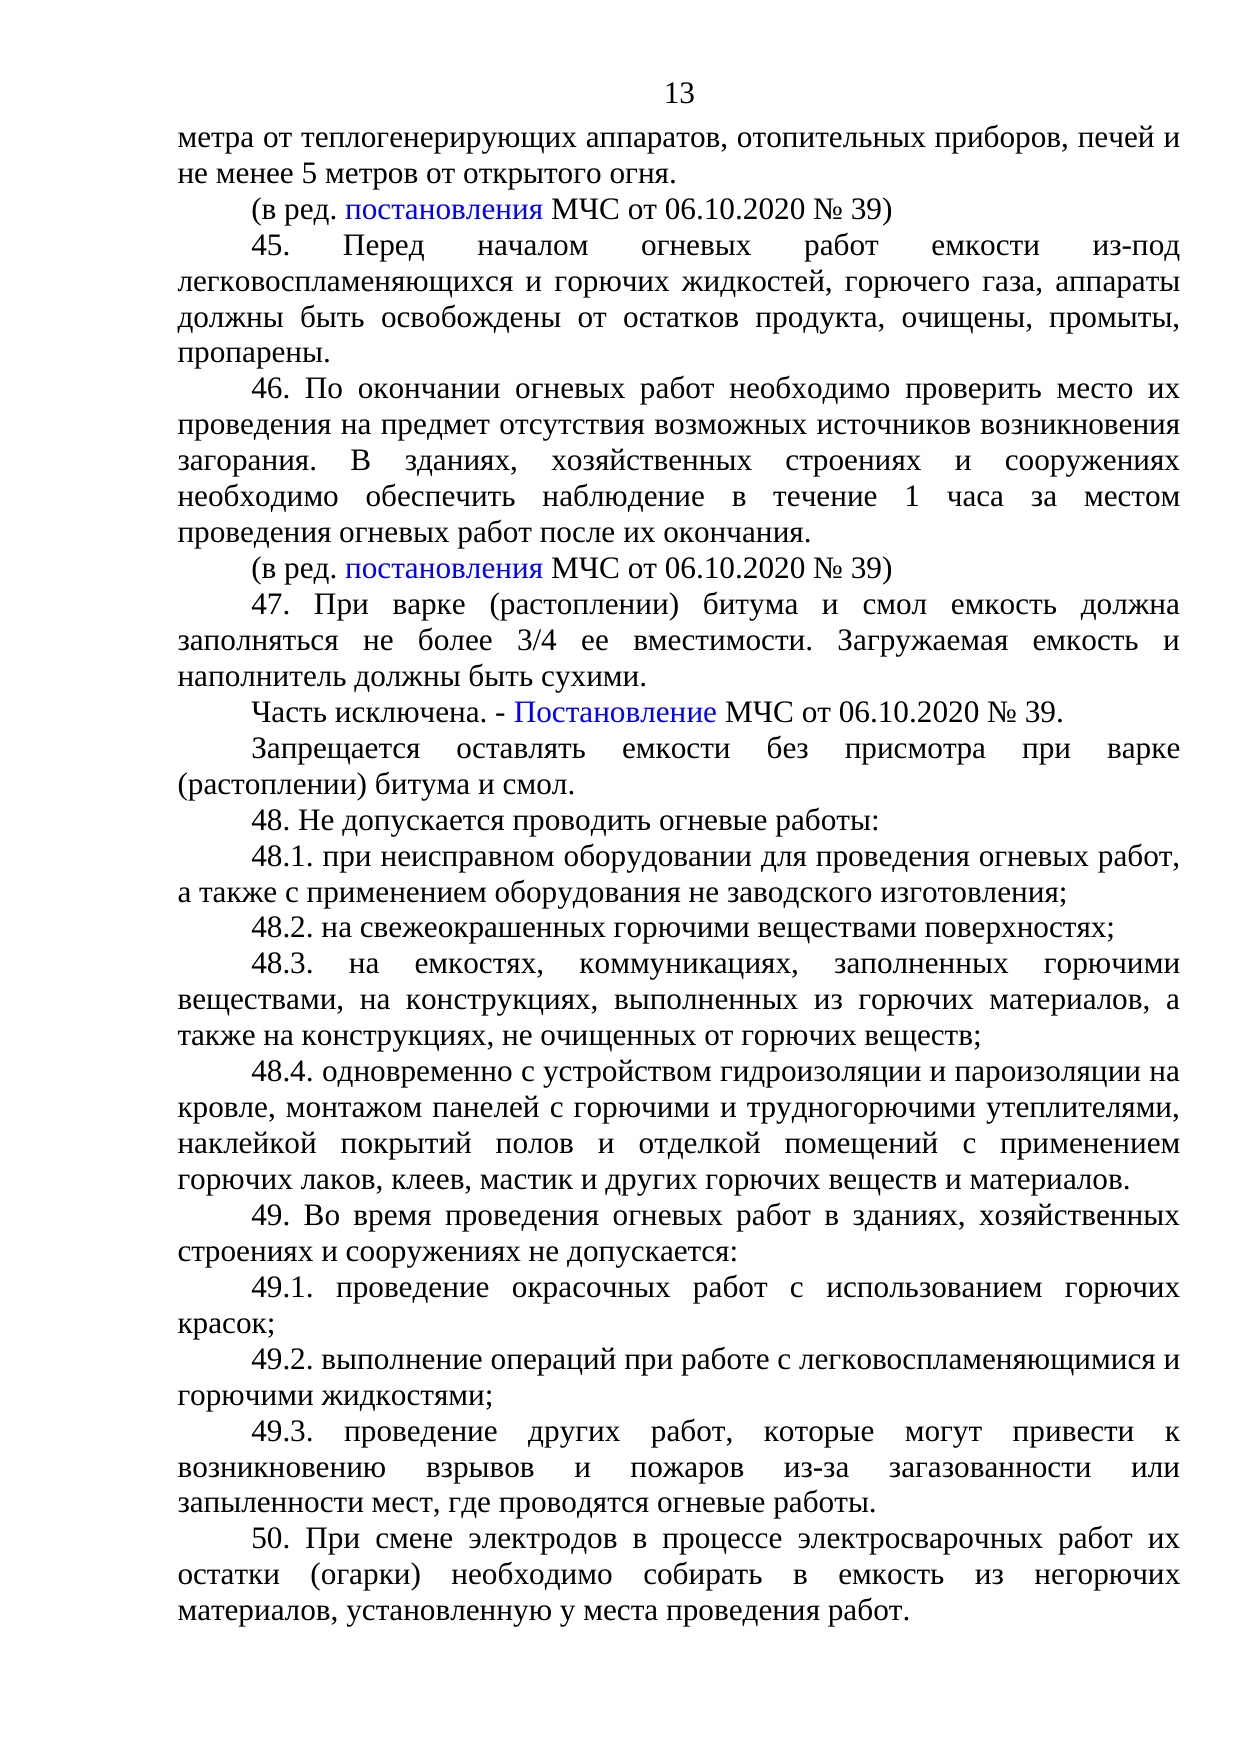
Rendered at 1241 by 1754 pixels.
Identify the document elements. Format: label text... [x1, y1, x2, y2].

text 45. Перед началом огневых работ емкости из-под легковоспламеняющихся и горючих жидкостей, горючего газа, аппараты должны быть освобождены от остатков продукта, очищены, промыты, пропарены. [177, 226, 1181, 370]
text 48.1. при неисправном оборудовании для проведения огневых работ, а также с применением оборудования не заводского изготовления; [177, 837, 1181, 909]
text Часть исключена. - Постановление МЧС от 06.10.2020 № 39. [177, 693, 1181, 729]
text 49.1. проведение окрасочных работ с использованием горючих красок; [177, 1268, 1181, 1340]
text 48.2. на свежеокрашенных горючими веществами поверхностях; [177, 909, 1181, 945]
text 48. Не допускается проводить огневые работы: [177, 801, 1181, 837]
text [177, 118, 1181, 190]
text (в ред. постановления МЧС от 06.10.2020 № 39) [177, 549, 1181, 585]
text Запрещается оставлять емкости без присмотра при варке (растоплении) битума и смол. [177, 729, 1181, 801]
text 49. Во время проведения огневых работ в зданиях, хозяйственных строениях и сооружениях не допускается: [177, 1196, 1181, 1268]
text 49.2. выполнение операций при работе с легковоспламеняющимися и горючими жидкостями; [177, 1340, 1181, 1412]
text 47. При варке (растоплении) битума и смол емкость должна заполняться не более 3/4 ее вместимости. Загружаемая емкость и наполнитель должны быть сухими. [177, 585, 1181, 693]
text 48.3. на емкостях, коммуникациях, заполненных горючими веществами, на конструкциях, выполненных из горючих материалов, а также на конструкциях, не очищенных от горючих веществ; [177, 945, 1181, 1052]
text (в ред. постановления МЧС от 06.10.2020 № 39) [177, 190, 1181, 226]
text 49.3. проведение других работ, которые могут привести к возникновению взрывов и пожаров из-за загазованности или запыленности мест, где проводятся огневые работы. [177, 1412, 1181, 1520]
text 50. При смене электродов в процессе электросварочных работ их остатки (огарки) необходимо собирать в емкость из негорючих материалов, установленную у места проведения работ. [177, 1520, 1181, 1627]
text 46. По окончании огневых работ необходимо проверить место их проведения на предмет отсутствия возможных источников возникновения загорания. В зданиях, хозяйственных строениях и сооружениях необходимо обеспечить наблюдение в течение 1 часа за местом проведения огневых работ после их окончания. [177, 370, 1181, 549]
text 48.4. одновременно с устройством гидроизоляции и пароизоляции на кровле, монтажом панелей с горючими и трудногорючими утеплителями, наклейкой покрытий полов и отделкой помещений с применением горючих лаков, клеев, мастик и других горючих веществ и материалов. [177, 1052, 1181, 1196]
